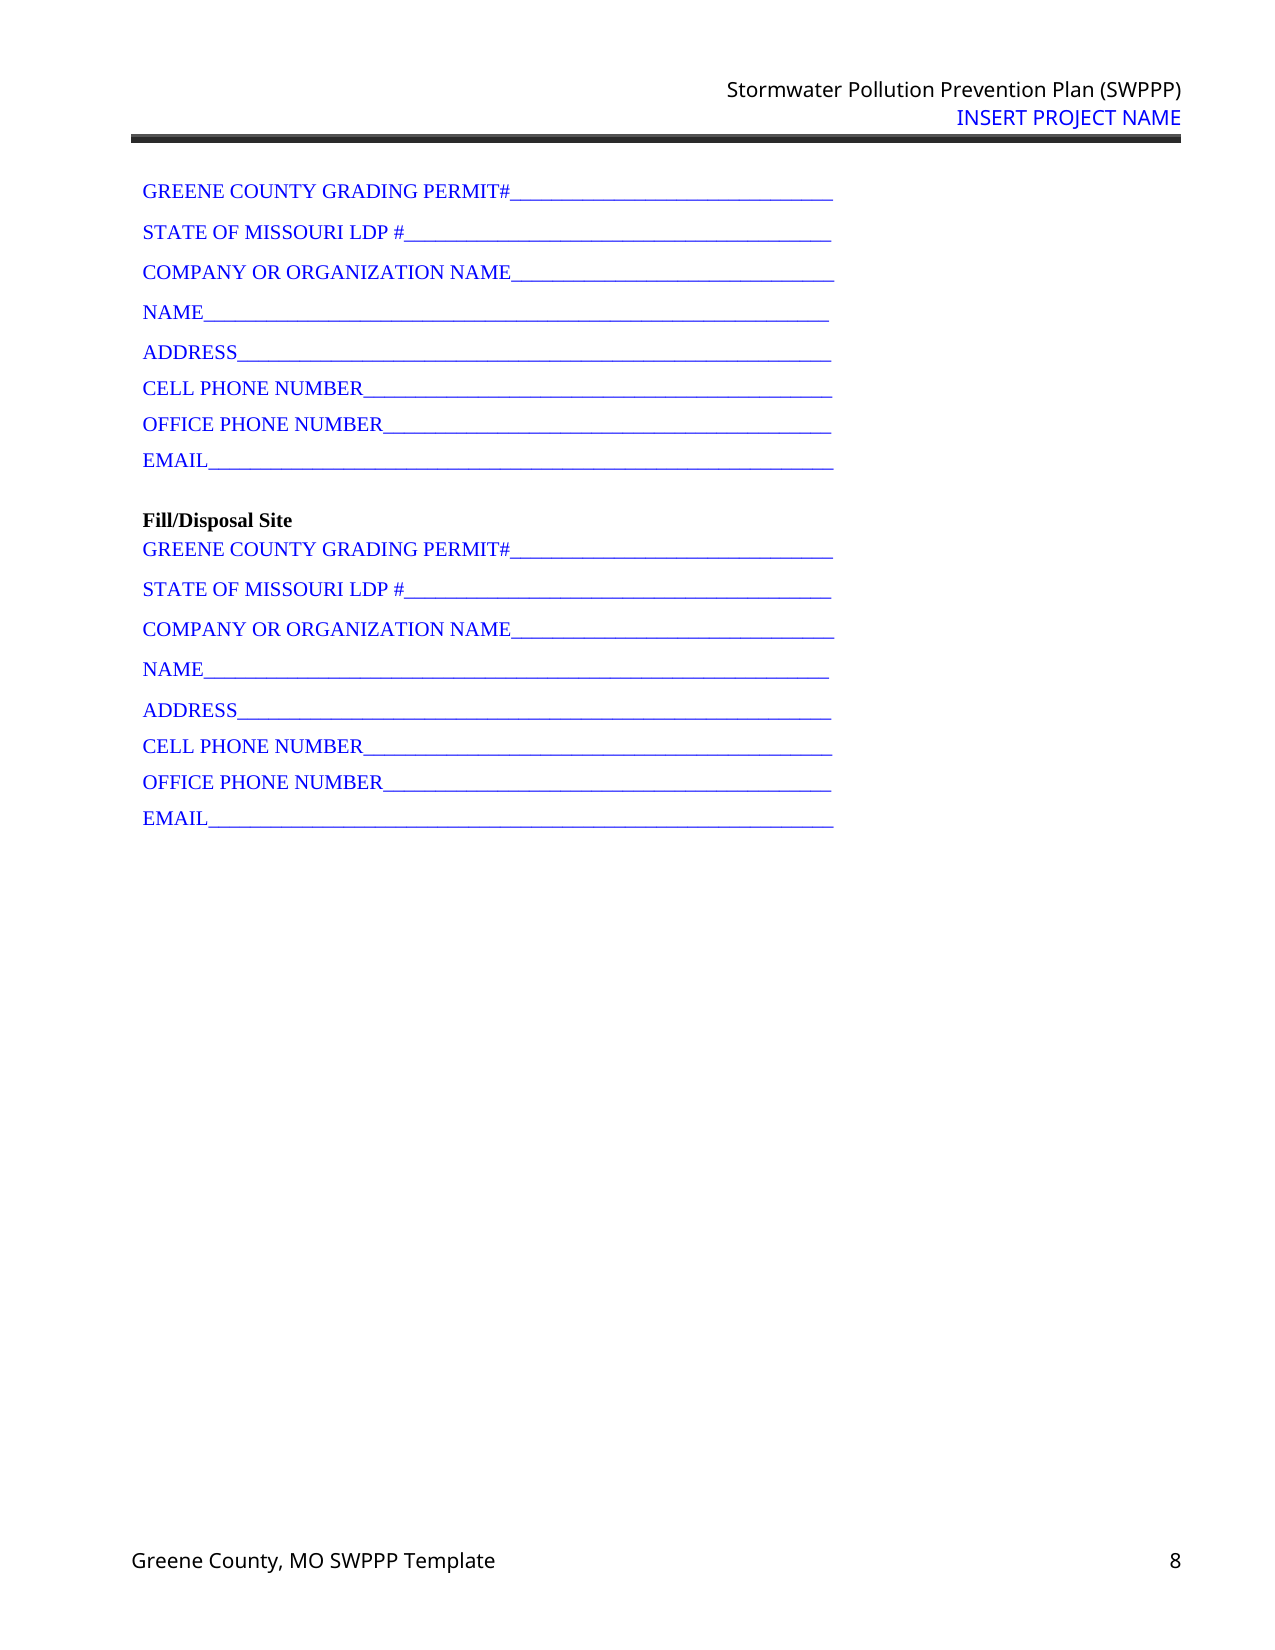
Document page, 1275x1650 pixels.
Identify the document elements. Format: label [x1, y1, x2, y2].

table_cell [131, 175, 1129, 851]
